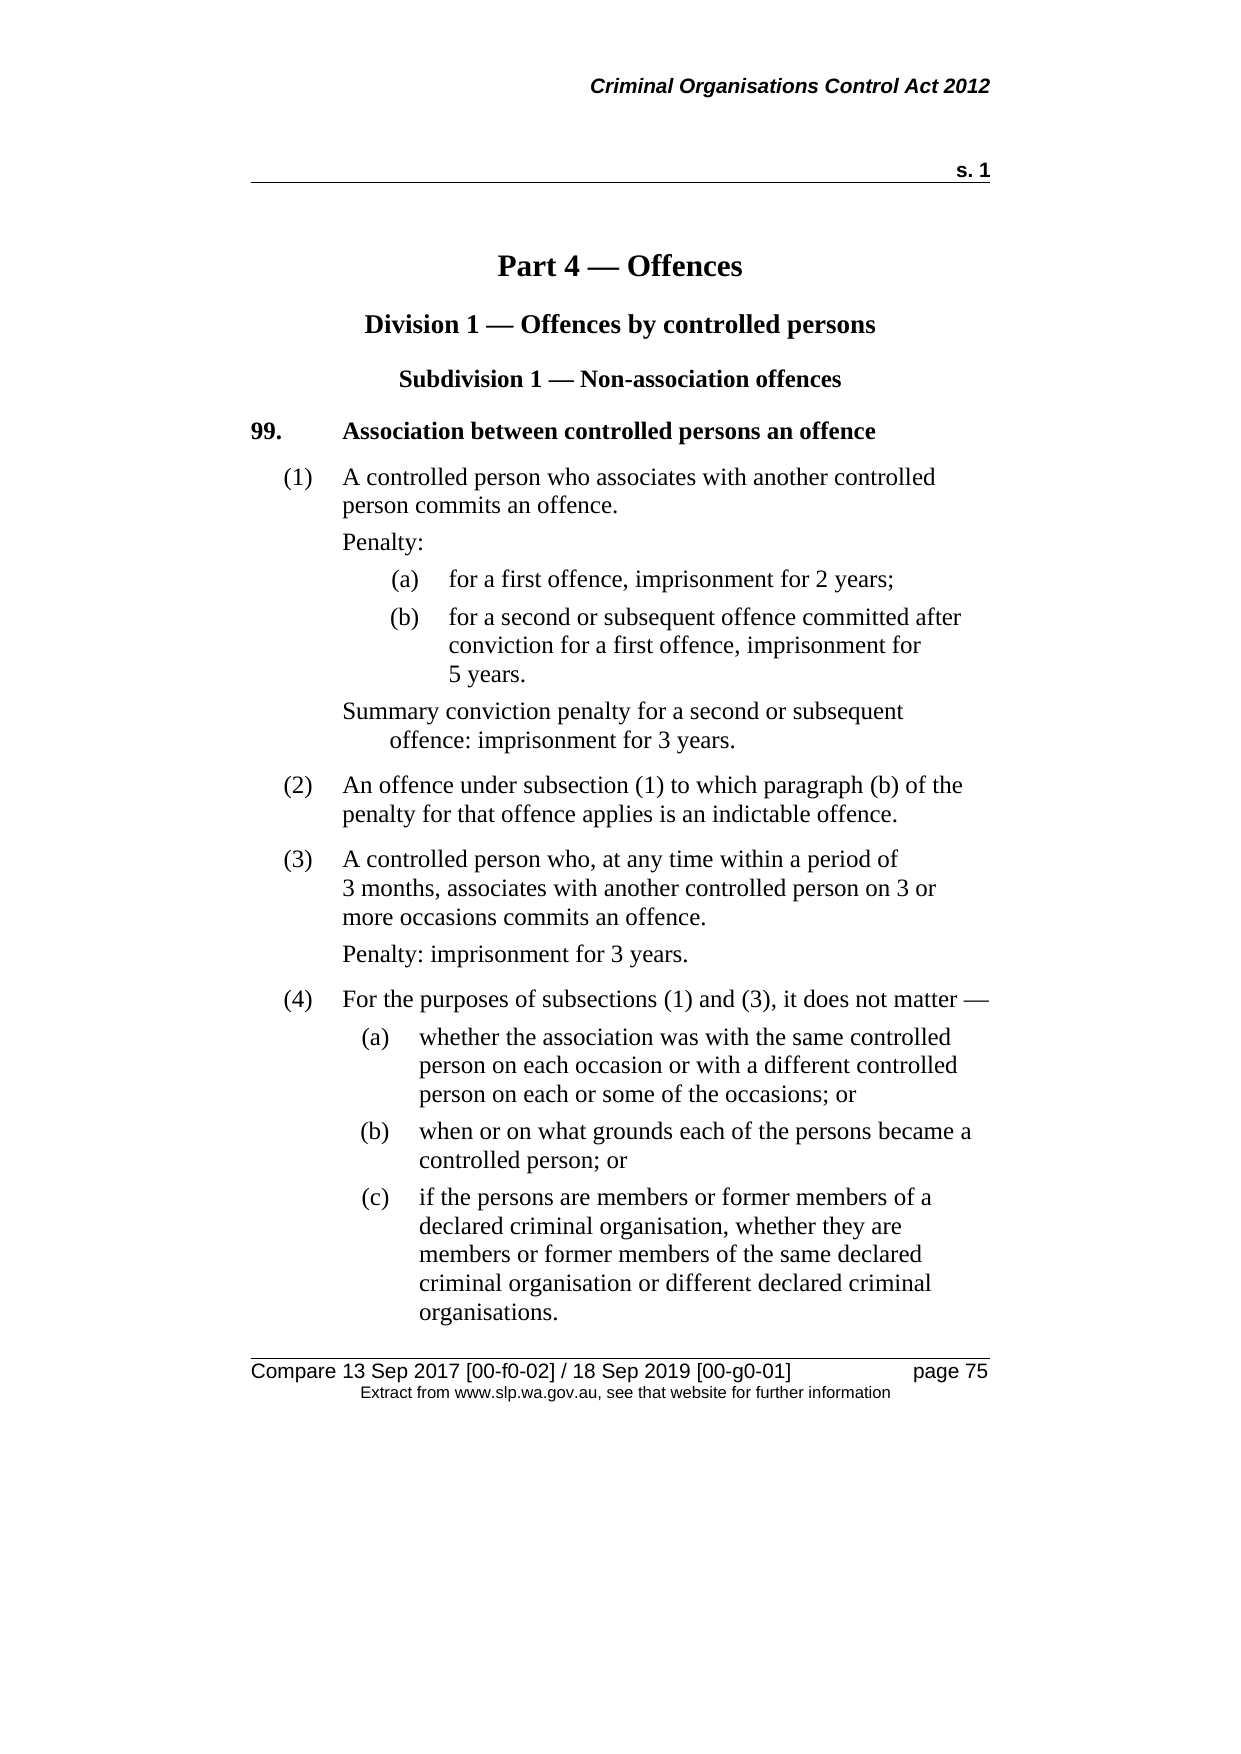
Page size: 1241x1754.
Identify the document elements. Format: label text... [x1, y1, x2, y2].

subtitle 99. Association between controlled persons an offence [251, 416, 990, 445]
text Penalty: imprisonment for 3 years. [251, 939, 990, 968]
text (b) for a second or subsequent offence committed after conviction for a first offence, imprisonment for 5 years. [251, 602, 990, 688]
text Summary conviction penalty for a second or subsequent offence: imprisonment for 3 years. [251, 696, 990, 754]
text (a) whether the association was with the same controlled person on each occasion or with a different controlled person on each or some of the occasions; or [251, 1022, 990, 1108]
subtitle Subdivision 1 — Non-association offences [251, 364, 990, 393]
text (a) for a first offence, imprisonment for 2 years; [251, 564, 990, 593]
text (1) A controlled person who associates with another controlled person commits an offence. [251, 462, 990, 519]
subtitle Part 4 — Offences [251, 247, 990, 283]
text (b) when or on what grounds each of the persons became a controlled person; or [251, 1116, 990, 1174]
subtitle Division 1 — Offences by controlled persons [251, 308, 990, 339]
text Penalty: [251, 527, 990, 556]
text (4) For the purposes of subsections (1) and (3), it does not matter — [251, 984, 990, 1013]
text (c) if the persons are members or former members of a declared criminal organisation, whether they are members or former members of the same declared criminal organisation or different declared criminal organisations. [251, 1182, 990, 1326]
text (3) A controlled person who, at any time within a period of 3 months, associates with another controlled person on 3 or more occasions commits an offence. [251, 844, 990, 931]
text (2) An offence under subsection (1) to which paragraph (b) of the penalty for that offence applies is an indictable offence. [251, 770, 990, 828]
